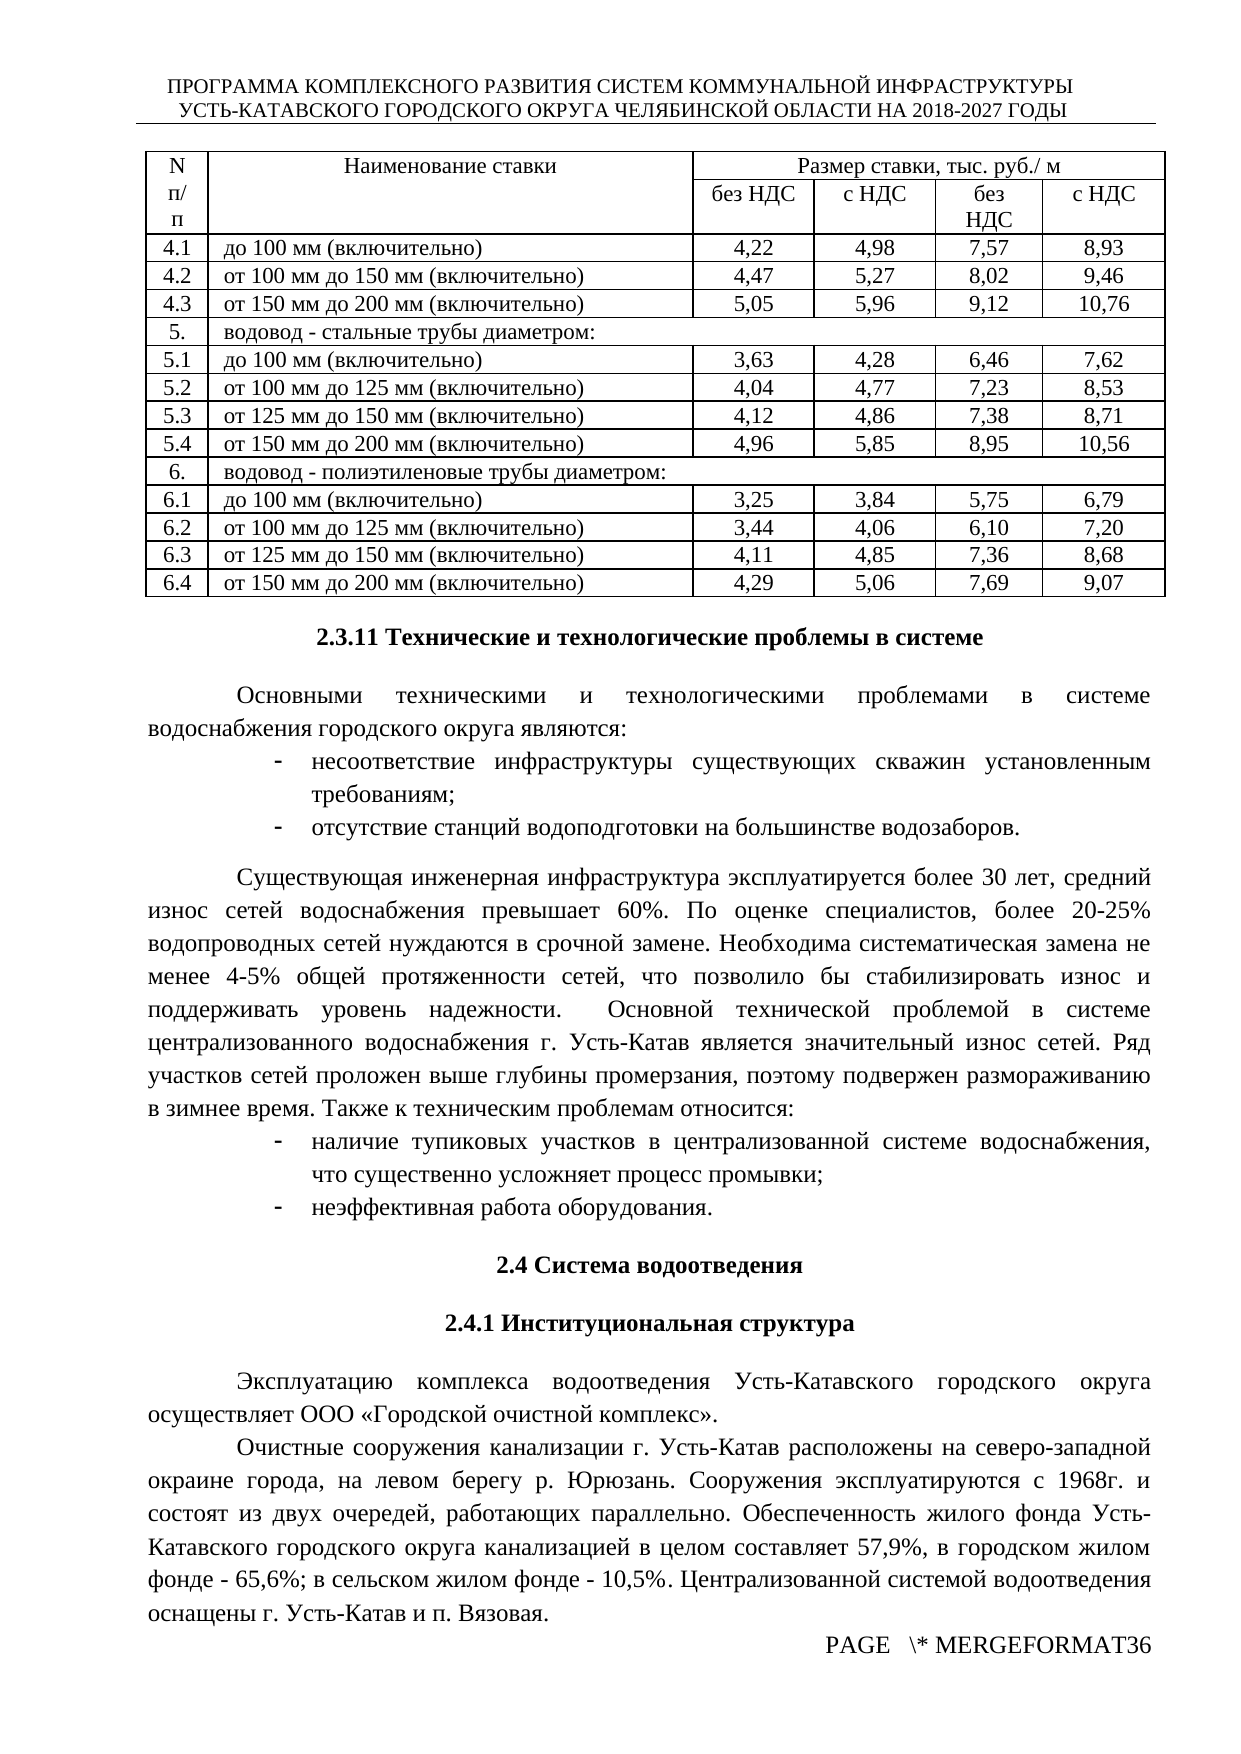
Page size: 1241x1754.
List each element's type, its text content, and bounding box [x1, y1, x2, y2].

table_cell 9,46 [1043, 262, 1164, 289]
table_cell 4,29 [694, 570, 813, 596]
table_cell 8,68 [1043, 542, 1164, 568]
table_cell 4,04 [694, 374, 813, 400]
table_cell 4,22 [694, 235, 813, 261]
table_cell 5,27 [815, 262, 935, 289]
table_cell 7,36 [936, 542, 1042, 568]
table_cell 8,93 [1043, 235, 1164, 261]
table_header Размер ставки, тыс. руб./ м [694, 152, 1164, 179]
text 2.4.1 Институциональная структура [148, 1308, 1152, 1337]
table_cell 5.1 [147, 346, 207, 372]
table_cell 4,77 [815, 374, 935, 400]
table_cell 8,71 [1043, 402, 1164, 428]
text Основными техническими и технологическими проблемами в системе водоснабжения городского округа являются: [148, 680, 1152, 742]
table_cell 6. [147, 458, 207, 484]
table_cell 4,86 [815, 402, 935, 428]
table_cell 3,44 [694, 514, 813, 540]
text Очистные сооружения канализации г. Усть-Катав расположены на северо-западной окраине города, на левом берегу р. Юрюзань. Сооружения эксплуатируются с 1968г. и состоят из двух очередей, работающих параллельно. Обеспеченность жилого фонда Усть-Катавского городского округа канализацией в целом составляет 57,9%, в городском жилом фонде - 65,6%; в сельском жилом фонде - 10,5%. Централизованной системой водоотведения оснащены г. Усть-Катав и п. Вязовая. [148, 1432, 1152, 1626]
table_cell 7,38 [936, 402, 1042, 428]
table_cell 3,25 [694, 486, 813, 512]
table_cell с НДС [815, 180, 935, 233]
text Эксплуатацию комплекса водоотведения Усть-Катавского городского округа осуществляет ООО «Городской очистной комплекс». [148, 1366, 1152, 1428]
table_cell водовод - стальные трубы диаметром: [209, 318, 1164, 344]
table_cell 4,06 [815, 514, 935, 540]
table_cell 4,96 [694, 430, 813, 456]
table_cell 3,84 [815, 486, 935, 512]
text 2.4 Система водоотведения [148, 1250, 1152, 1279]
table_cell 6.2 [147, 514, 207, 540]
text 2.3.11 Технические и технологические проблемы в системе [148, 622, 1152, 651]
table_cell 10,76 [1043, 290, 1164, 317]
table_cell 4,28 [815, 346, 935, 372]
table_cell 5.2 [147, 374, 207, 400]
table_cell 7,69 [936, 570, 1042, 596]
table_cell 5.3 [147, 402, 207, 428]
table_cell от 125 мм до 150 мм (включительно) [209, 402, 692, 428]
table_cell 5,75 [936, 486, 1042, 512]
table_cell 9,12 [936, 290, 1042, 317]
table_cell 7,62 [1043, 346, 1164, 372]
table_cell 8,95 [936, 430, 1042, 456]
table_cell до 100 мм (включительно) [209, 346, 692, 372]
table_cell 4,47 [694, 262, 813, 289]
table_cell 4.3 [147, 290, 207, 317]
table_header N п/п [147, 152, 207, 233]
list отсутствие станций водоподготовки на большинстве водозаборов. [274, 812, 1152, 841]
text Существующая инженерная инфраструктура эксплуатируется более 30 лет, средний износ сетей водоснабжения превышает 60%. По оценке специалистов, более 20-25% водопроводных сетей нуждаются в срочной замене. Необходима систематическая замена не менее 4-5% общей протяженности сетей, что позволило бы стабилизировать износ и поддерживать уровень надежности. Основной технической проблемой в системе централизованного водоснабжения г. Усть-Катав является значительный износ сетей. Ряд участков сетей проложен выше глубины промерзания, поэтому подвержен размораживанию в зимнее время. Также к техническим проблемам относится: [148, 862, 1152, 1122]
table_cell с НДС [1043, 180, 1164, 233]
table_cell 8,02 [936, 262, 1042, 289]
table_cell 5,05 [694, 290, 813, 317]
table_cell 4,11 [694, 542, 813, 568]
table_cell без НДС [694, 180, 813, 233]
table_cell водовод - полиэтиленовые трубы диаметром: [209, 458, 1164, 484]
list несоответствие инфраструктуры существующих скважин установленным требованиям; [274, 746, 1152, 808]
table_cell 4,85 [815, 542, 935, 568]
table_cell 8,53 [1043, 374, 1164, 400]
table_cell 7,23 [936, 374, 1042, 400]
table_cell 6,46 [936, 346, 1042, 372]
table_cell от 100 мм до 125 мм (включительно) [209, 374, 692, 400]
table_cell 6,10 [936, 514, 1042, 540]
table_header Наименование ставки [209, 152, 692, 233]
table_cell до 100 мм (включительно) [209, 235, 692, 261]
table_cell 5,96 [815, 290, 935, 317]
list наличие тупиковых участков в централизованной системе водоснабжения, что существенно усложняет процесс промывки; [274, 1126, 1152, 1188]
table_cell 7,57 [936, 235, 1042, 261]
table_cell от 150 мм до 200 мм (включительно) [209, 430, 692, 456]
table_cell 3,63 [694, 346, 813, 372]
table_cell 4,12 [694, 402, 813, 428]
table_cell до 100 мм (включительно) [209, 486, 692, 512]
table_cell 9,07 [1043, 570, 1164, 596]
table_cell 5,06 [815, 570, 935, 596]
table_cell 6.4 [147, 570, 207, 596]
table_cell 4,98 [815, 235, 935, 261]
table_cell 4.1 [147, 235, 207, 261]
table_cell 5. [147, 318, 207, 344]
table_cell без НДС [936, 180, 1042, 233]
table_cell 7,20 [1043, 514, 1164, 540]
table_cell от 100 мм до 125 мм (включительно) [209, 514, 692, 540]
list неэффективная работа оборудования. [274, 1192, 1152, 1221]
table_cell от 150 мм до 200 мм (включительно) [209, 290, 692, 317]
table_cell от 125 мм до 150 мм (включительно) [209, 542, 692, 568]
table_cell 6.3 [147, 542, 207, 568]
table_cell 5,85 [815, 430, 935, 456]
table_cell от 100 мм до 150 мм (включительно) [209, 262, 692, 289]
table_cell 6.1 [147, 486, 207, 512]
table_cell 6,79 [1043, 486, 1164, 512]
table_cell 10,56 [1043, 430, 1164, 456]
table_cell 4.2 [147, 262, 207, 289]
table_cell от 150 мм до 200 мм (включительно) [209, 570, 692, 596]
table_cell 5.4 [147, 430, 207, 456]
